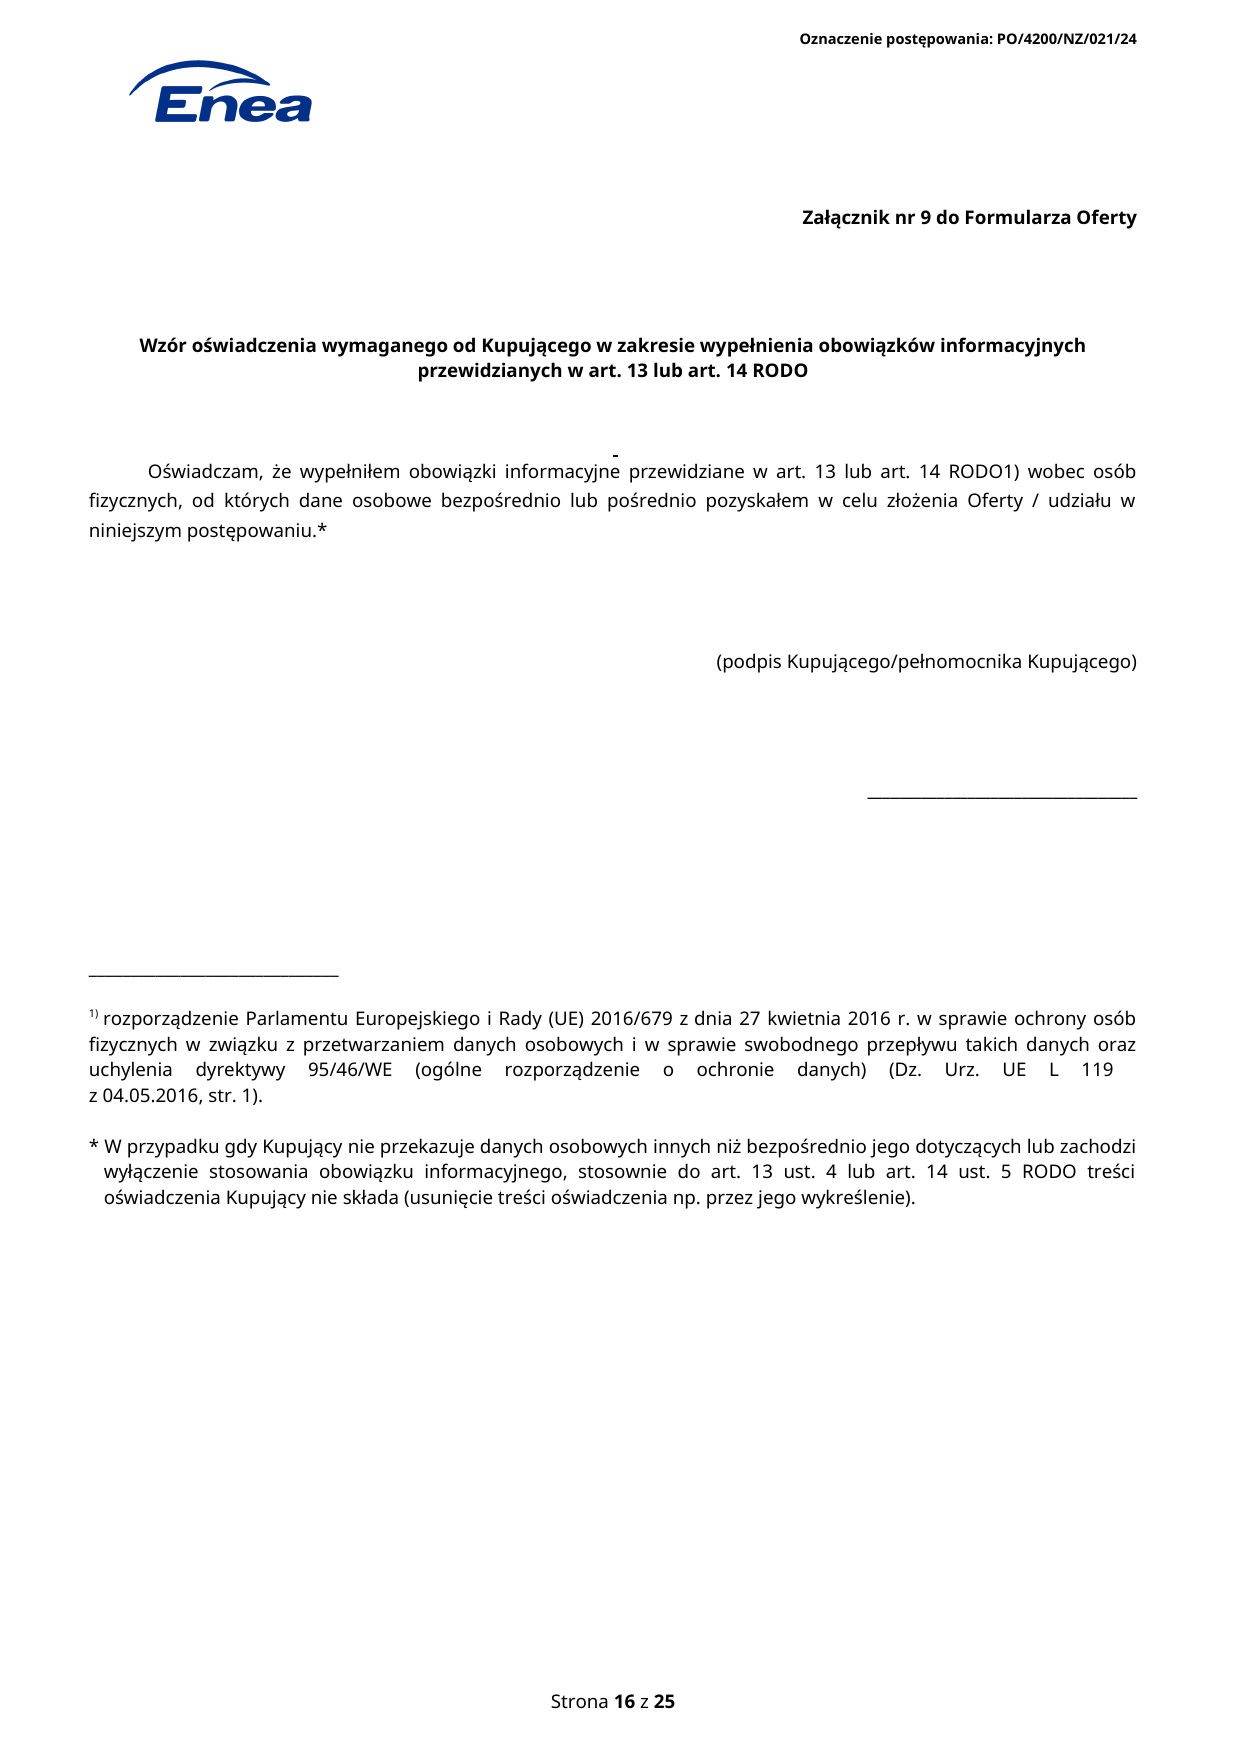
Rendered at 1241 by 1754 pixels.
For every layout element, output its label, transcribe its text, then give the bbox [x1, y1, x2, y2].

text ___________________________________ [89, 776, 1137, 801]
text ______________________________ [89, 954, 1137, 980]
text (podpis Kupującego/pełnomocnika Kupującego) [89, 648, 1137, 674]
text Wzór oświadczenia wymaganego od Kupującego w zakresie wypełnienia obowiązków informacyjnych przewidzianych w art. 13 lub art. 14 RODO [89, 332, 1137, 383]
text 1) rozporządzenie Parlamentu Europejskiego i Rady (UE) 2016/679 z dnia 27 kwietnia 2016 r. w sprawie ochrony osób fizycznych w związku z przetwarzaniem danych osobowych i w sprawie swobodnego przepływu takich danych oraz uchylenia dyrektywy 95/46/WE (ogólne rozporządzenie o ochronie danych) (Dz. Urz. UE L 119 z 04.05.2016, str. 1). [89, 1006, 1137, 1108]
text Oświadczam, że wypełniłem obowiązki informacyjne przewidziane w art. 13 lub art. 14 RODO1) wobec osób fizycznych, od których dane osobowe bezpośrednio lub pośrednio pozyskałem w celu złożenia Oferty / udziału w niniejszym postępowaniu.* [89, 458, 1137, 542]
picture [117, 50, 324, 124]
text * W przypadku gdy Kupujący nie przekazuje danych osobowych innych niż bezpośrednio jego dotyczących lub zachodzi wyłączenie stosowania obowiązku informacyjnego, stosownie do art. 13 ust. 4 lub art. 14 ust. 5 RODO treści oświadczenia Kupujący nie składa (usunięcie treści oświadczenia np. przez jego wykreślenie). [89, 1133, 1137, 1210]
text Załącznik nr 9 do Formularza Oferty [89, 204, 1137, 230]
